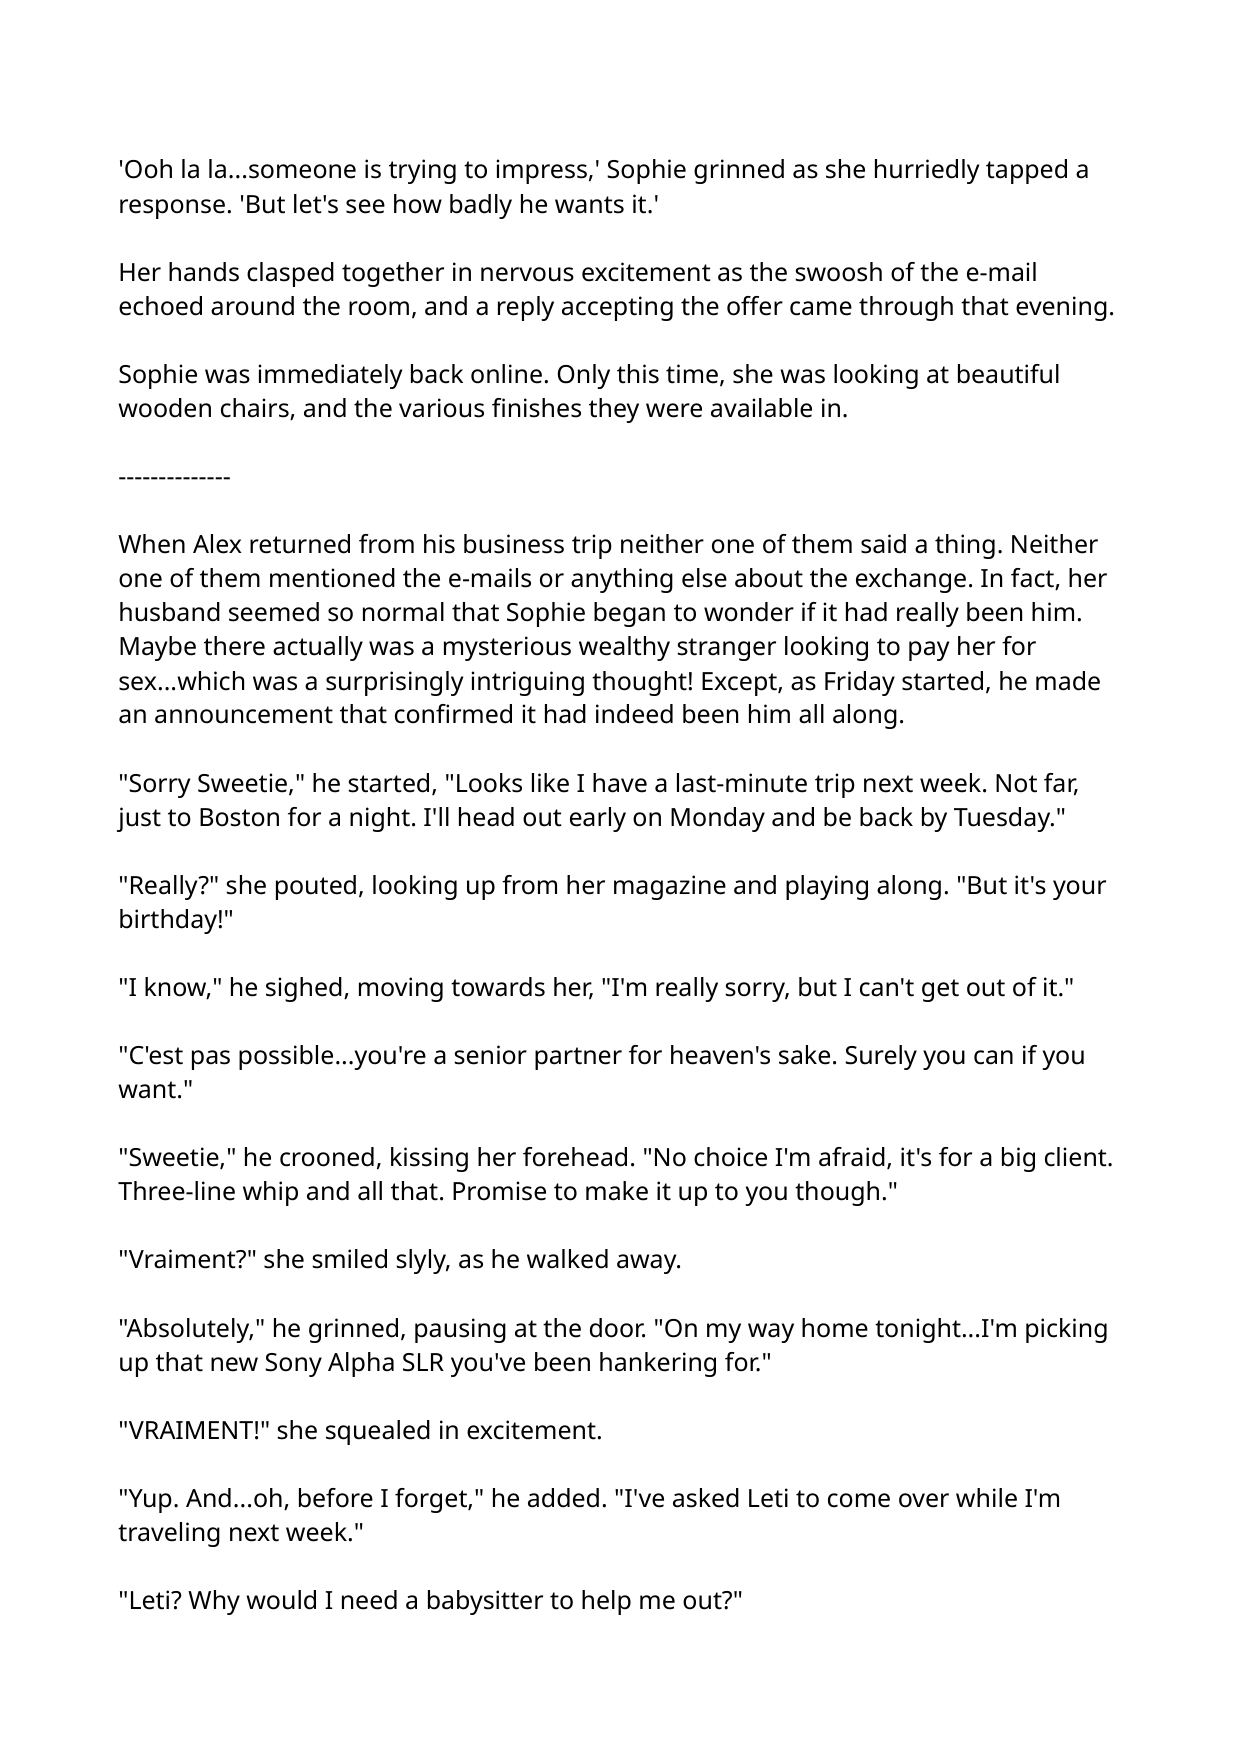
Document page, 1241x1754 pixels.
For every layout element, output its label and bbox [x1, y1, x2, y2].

text [118, 118, 1122, 1617]
